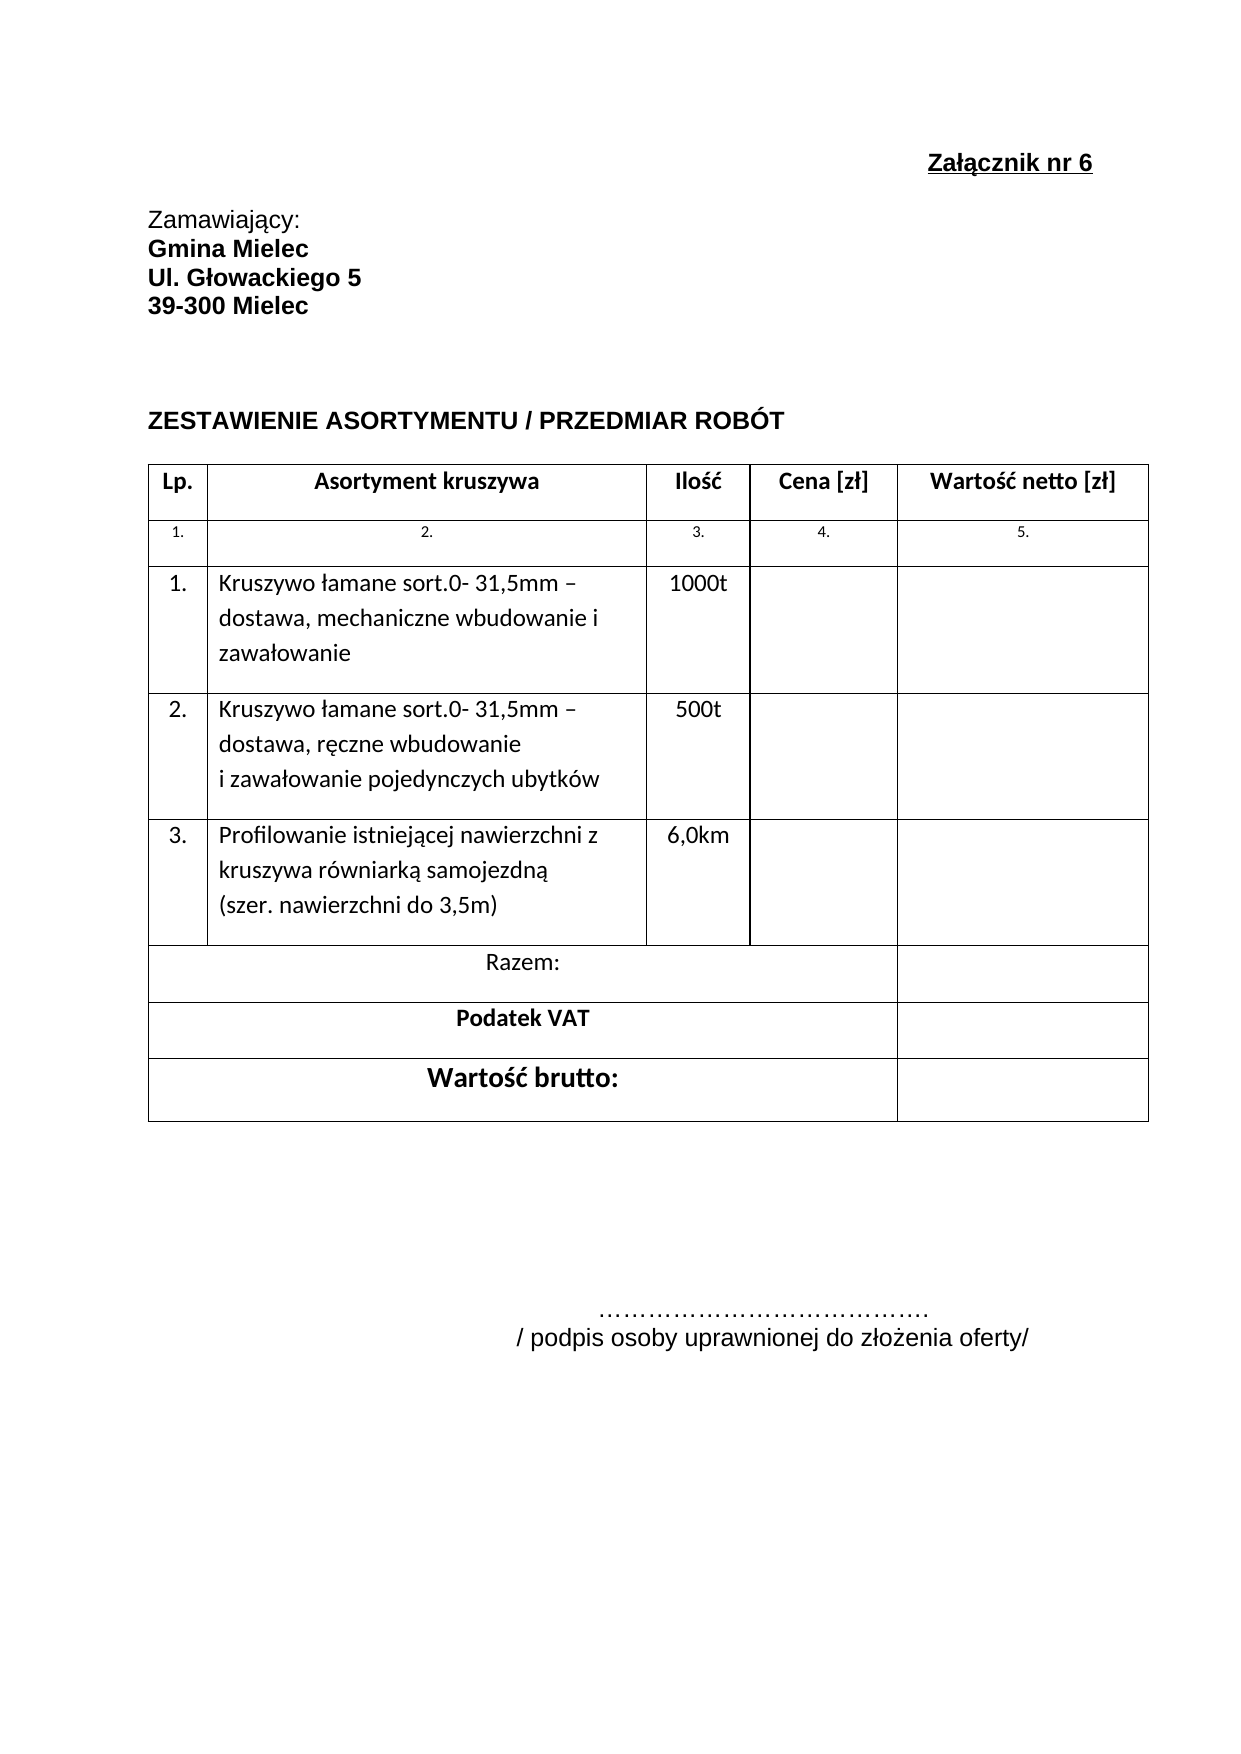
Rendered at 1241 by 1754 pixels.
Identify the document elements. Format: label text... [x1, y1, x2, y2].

table_header Cena [zł] [751, 465, 897, 520]
table_header Lp. [149, 465, 207, 520]
table_cell 2. [208, 521, 646, 566]
table_cell Wartość brutto: [149, 1059, 897, 1121]
text / podpis osoby uprawnionej do złożenia oferty/ [148, 1323, 1093, 1352]
table_cell 1. [149, 521, 207, 566]
table_cell Kruszywo łamane sort.0- 31,5mm – dostawa, ręczne wbudowanie i zawałowanie pojedynczych ubytków [208, 694, 646, 819]
text Gmina Mielec [148, 234, 1093, 263]
table_cell [751, 820, 897, 945]
table_cell 1. [149, 567, 207, 692]
text 39-300 Mielec [148, 291, 1093, 320]
table_header Ilość [647, 465, 749, 520]
table_header Wartość netto [zł] [898, 465, 1148, 520]
table_header Asortyment kruszywa [208, 465, 646, 520]
table_cell 3. [647, 521, 749, 566]
table_cell [898, 694, 1148, 819]
table_cell 5. [898, 521, 1148, 566]
table_cell [898, 1003, 1148, 1058]
table_cell 500t [647, 694, 749, 819]
table_cell [898, 820, 1148, 945]
text Ul. Głowackiego 5 [148, 263, 1093, 291]
table_cell 4. [751, 521, 897, 566]
table_cell Razem: [149, 946, 897, 1002]
text ZESTAWIENIE ASORTYMENTU / PRZEDMIAR ROBÓT [148, 406, 1093, 435]
table_cell [898, 567, 1148, 692]
table_cell [898, 1059, 1148, 1121]
text …………………………………. [148, 1294, 1093, 1323]
table_cell Kruszywo łamane sort.0- 31,5mm – dostawa, mechaniczne wbudowanie i zawałowanie [208, 567, 646, 692]
table_cell [751, 567, 897, 692]
table_cell 3. [149, 820, 207, 945]
table_cell Profilowanie istniejącej nawierzchni z kruszywa równiarką samojezdną (szer. nawierzchni do 3,5m) [208, 820, 646, 945]
text Zamawiający: [148, 205, 1093, 234]
text Załącznik nr 6 [148, 148, 1093, 176]
table_cell 6,0km [647, 820, 749, 945]
table_cell 2. [149, 694, 207, 819]
table_cell Podatek VAT [149, 1003, 897, 1058]
table_cell [751, 694, 897, 819]
table_cell 1000t [647, 567, 749, 692]
table_cell [898, 946, 1148, 1002]
